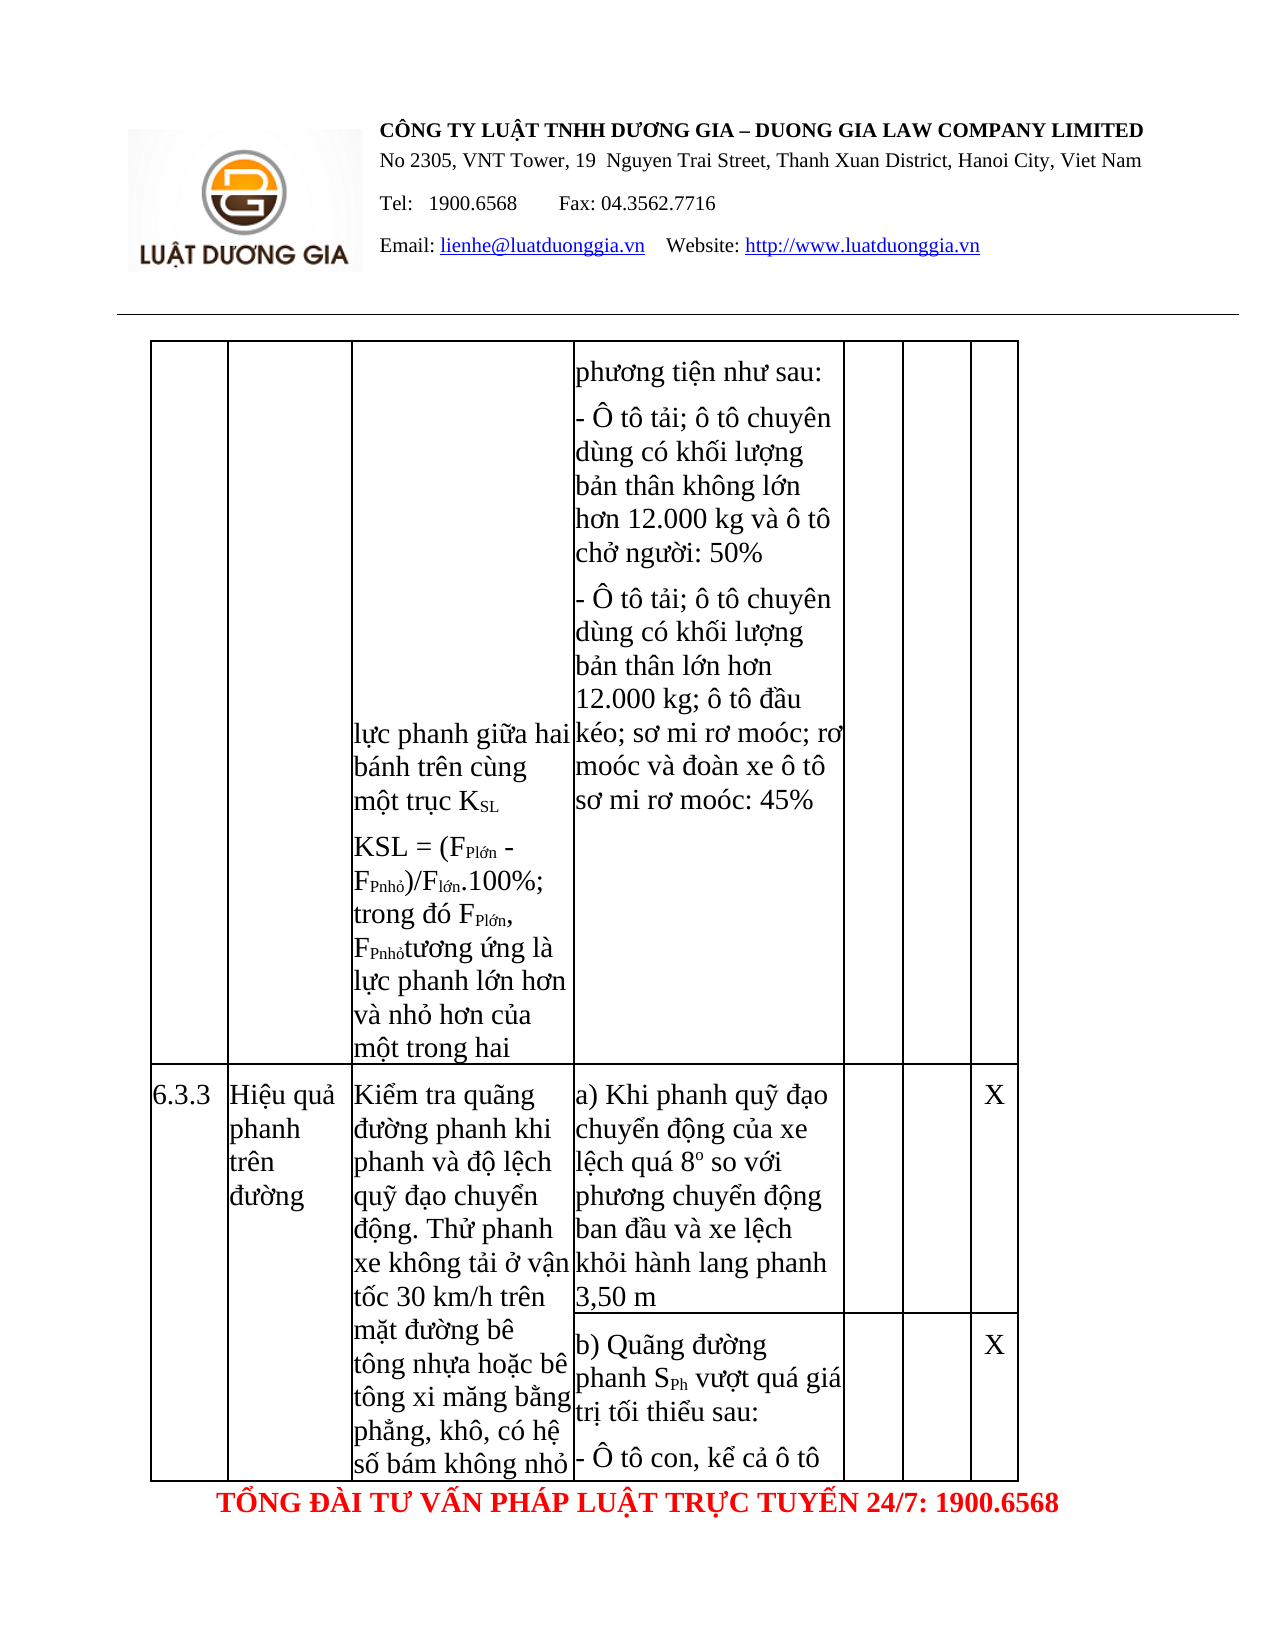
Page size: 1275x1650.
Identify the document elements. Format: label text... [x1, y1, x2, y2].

table_cell [904, 1314, 970, 1480]
table_cell X [972, 1065, 1017, 1312]
table_cell Hiệu quả phanh trên đường [229, 1065, 351, 1480]
table_cell Kiểm tra quãng đường phanh khi phanh và độ lệch quỹ đạo chuyển động. Thử phanh xe không tải ở vận tốc 30 km/h trên mặt đường bê tông nhựa hoặc bê tông xi măng bằng phẳng, khô, có hệ số bám không nhỏ hơn 0,6. Ngắt động cơ khỏi hệ truyền lực, đạp phanh đều hết hành trình và giữ bàn đạp phanh tới khi xe dừng hẳn. Quan sát và ghi nhận quãng đường phanh Sph [353, 1065, 573, 1480]
table_cell [904, 1065, 970, 1312]
table_cell 6.3.3 [152, 1065, 227, 1480]
table_cell X [972, 342, 1017, 1063]
table_cell a) Khi phanh quỹ đạo chuyển động của xe lệch quá 8o so với phương chuyển động ban đầu và xe lệch khỏi hành lang phanh 3,50 m [575, 1065, 843, 1312]
table_cell [845, 342, 902, 1063]
picture [128, 129, 363, 272]
table_cell X [972, 1314, 1017, 1480]
table_cell [845, 1065, 902, 1312]
table_cell [904, 342, 970, 1063]
table_cell [845, 1314, 902, 1480]
